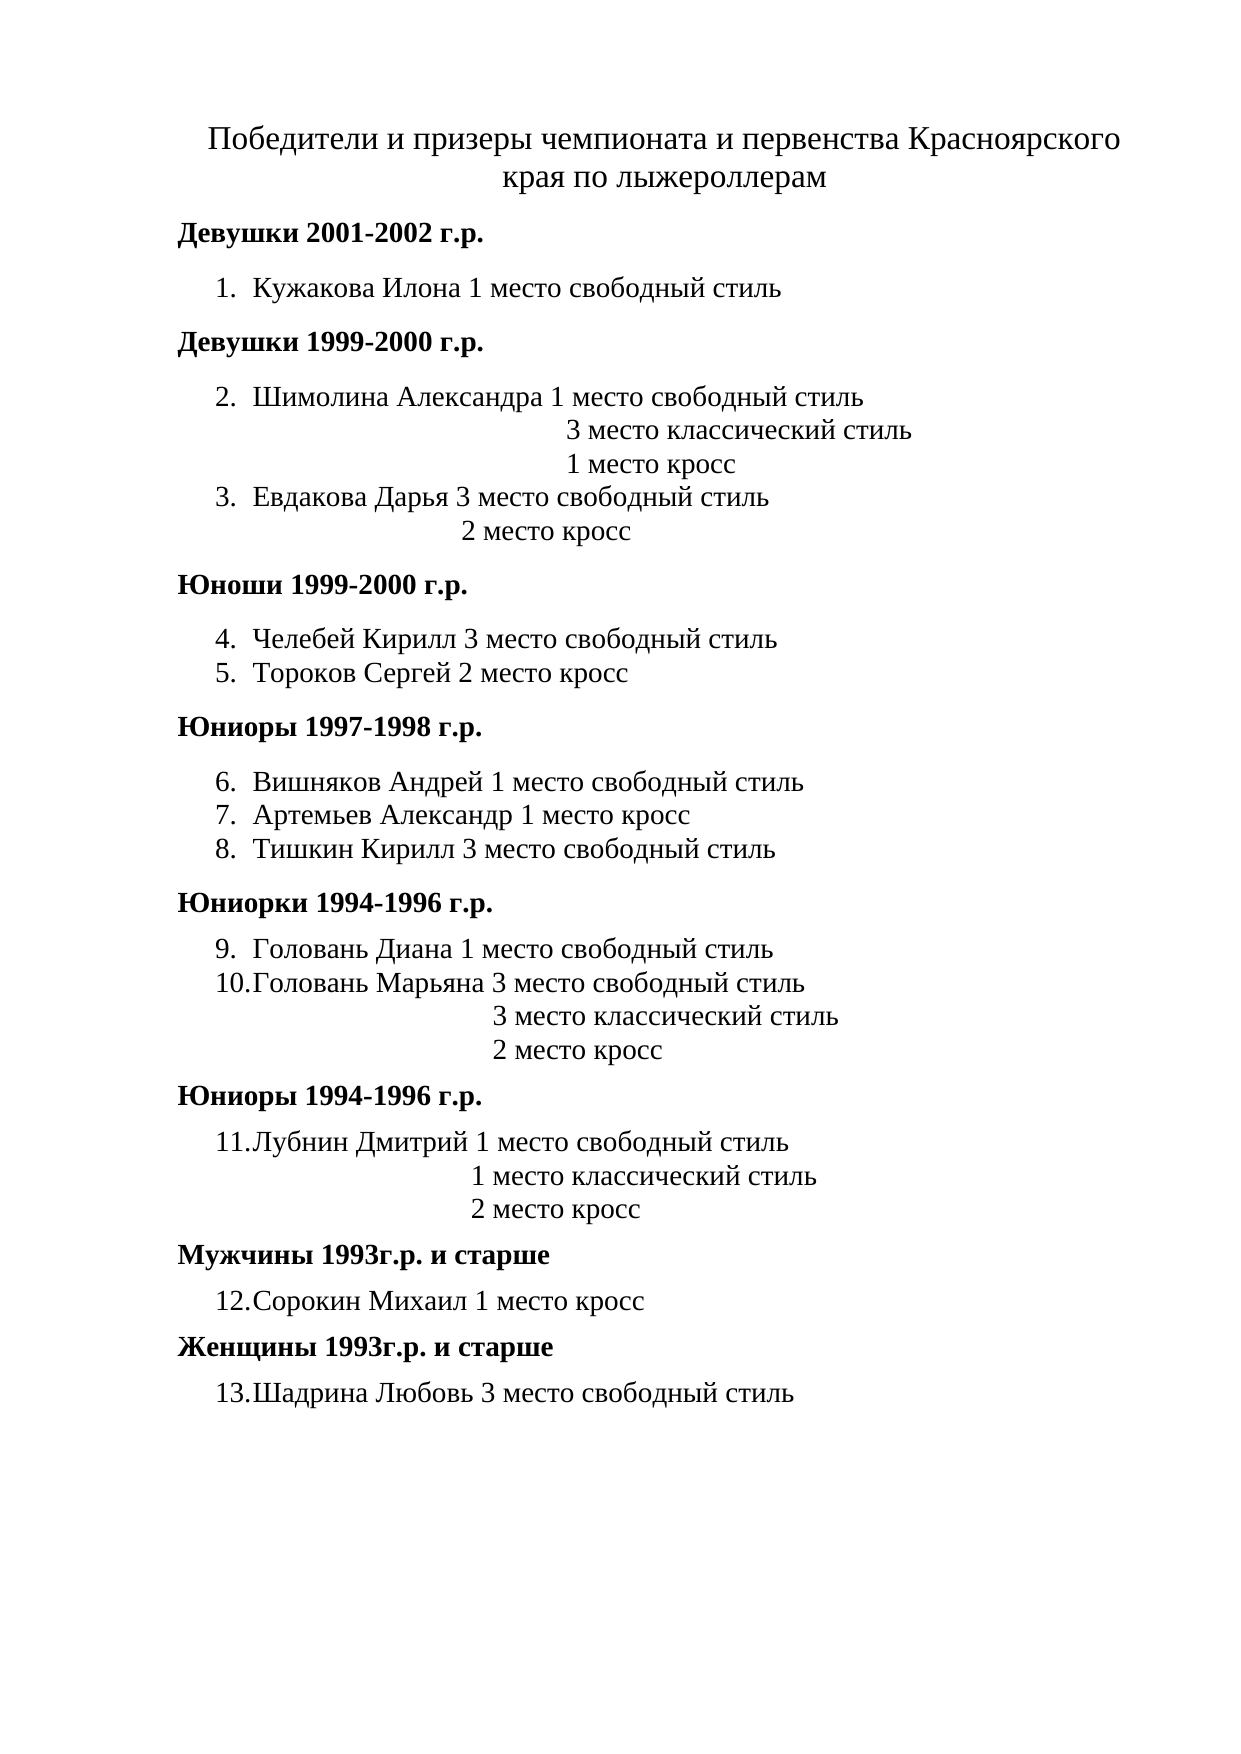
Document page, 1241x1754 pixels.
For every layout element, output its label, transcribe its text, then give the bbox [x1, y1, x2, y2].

text 3 место классический стиль [177, 412, 1152, 446]
list Сорокин Михаил 1 место кросс [215, 1283, 1152, 1317]
list Лубнин Дмитрий 1 место свободный стиль [215, 1124, 1152, 1158]
text 1 место кросс [177, 446, 1152, 479]
text 2 место кросс [177, 513, 1152, 546]
text Юноши 1999-2000 г.р. [177, 567, 1152, 601]
text Юниорки 1994-1996 г.р. [177, 885, 1152, 919]
list Вишняков Андрей 1 место свободный стиль [215, 764, 1152, 797]
text 2 место кросс [325, 1032, 1152, 1066]
list Тишкин Кирилл 3 место свободный стиль [215, 831, 1152, 864]
list Головань Марьяна 3 место свободный стиль [215, 965, 1152, 998]
list Шадрина Любовь 3 место свободный стиль [215, 1375, 1152, 1409]
text 1 место классический стиль [177, 1158, 1152, 1191]
list Артемьев Александр 1 место кросс [215, 797, 1152, 831]
list Кужакова Илона 1 место свободный стиль [215, 270, 1152, 303]
text Девушки 1999-2000 г.р. [177, 324, 1152, 358]
list Евдакова Дарья 3 место свободный стиль [215, 479, 1152, 513]
text Женщины 1993г.р. и старше [177, 1329, 1152, 1363]
list Шимолина Александра 1 место свободный стиль [215, 379, 1152, 412]
text Мужчины 1993г.р. и старше [177, 1237, 1152, 1271]
list Тороков Сергей 2 место кросс [215, 655, 1152, 689]
text Юниоры 1994-1996 г.р. [177, 1078, 1152, 1112]
text Юниоры 1997-1998 г.р. [177, 709, 1152, 743]
text 3 место классический стиль [325, 998, 1152, 1032]
text 2 место кросс [177, 1191, 1152, 1225]
text Победители и призеры чемпионата и первенства Красноярского края по лыжероллерам [177, 118, 1152, 195]
list Головань Диана 1 место свободный стиль [215, 931, 1152, 965]
list Челебей Кирилл 3 место свободный стиль [215, 622, 1152, 655]
text Девушки 2001-2002 г.р. [177, 216, 1152, 249]
